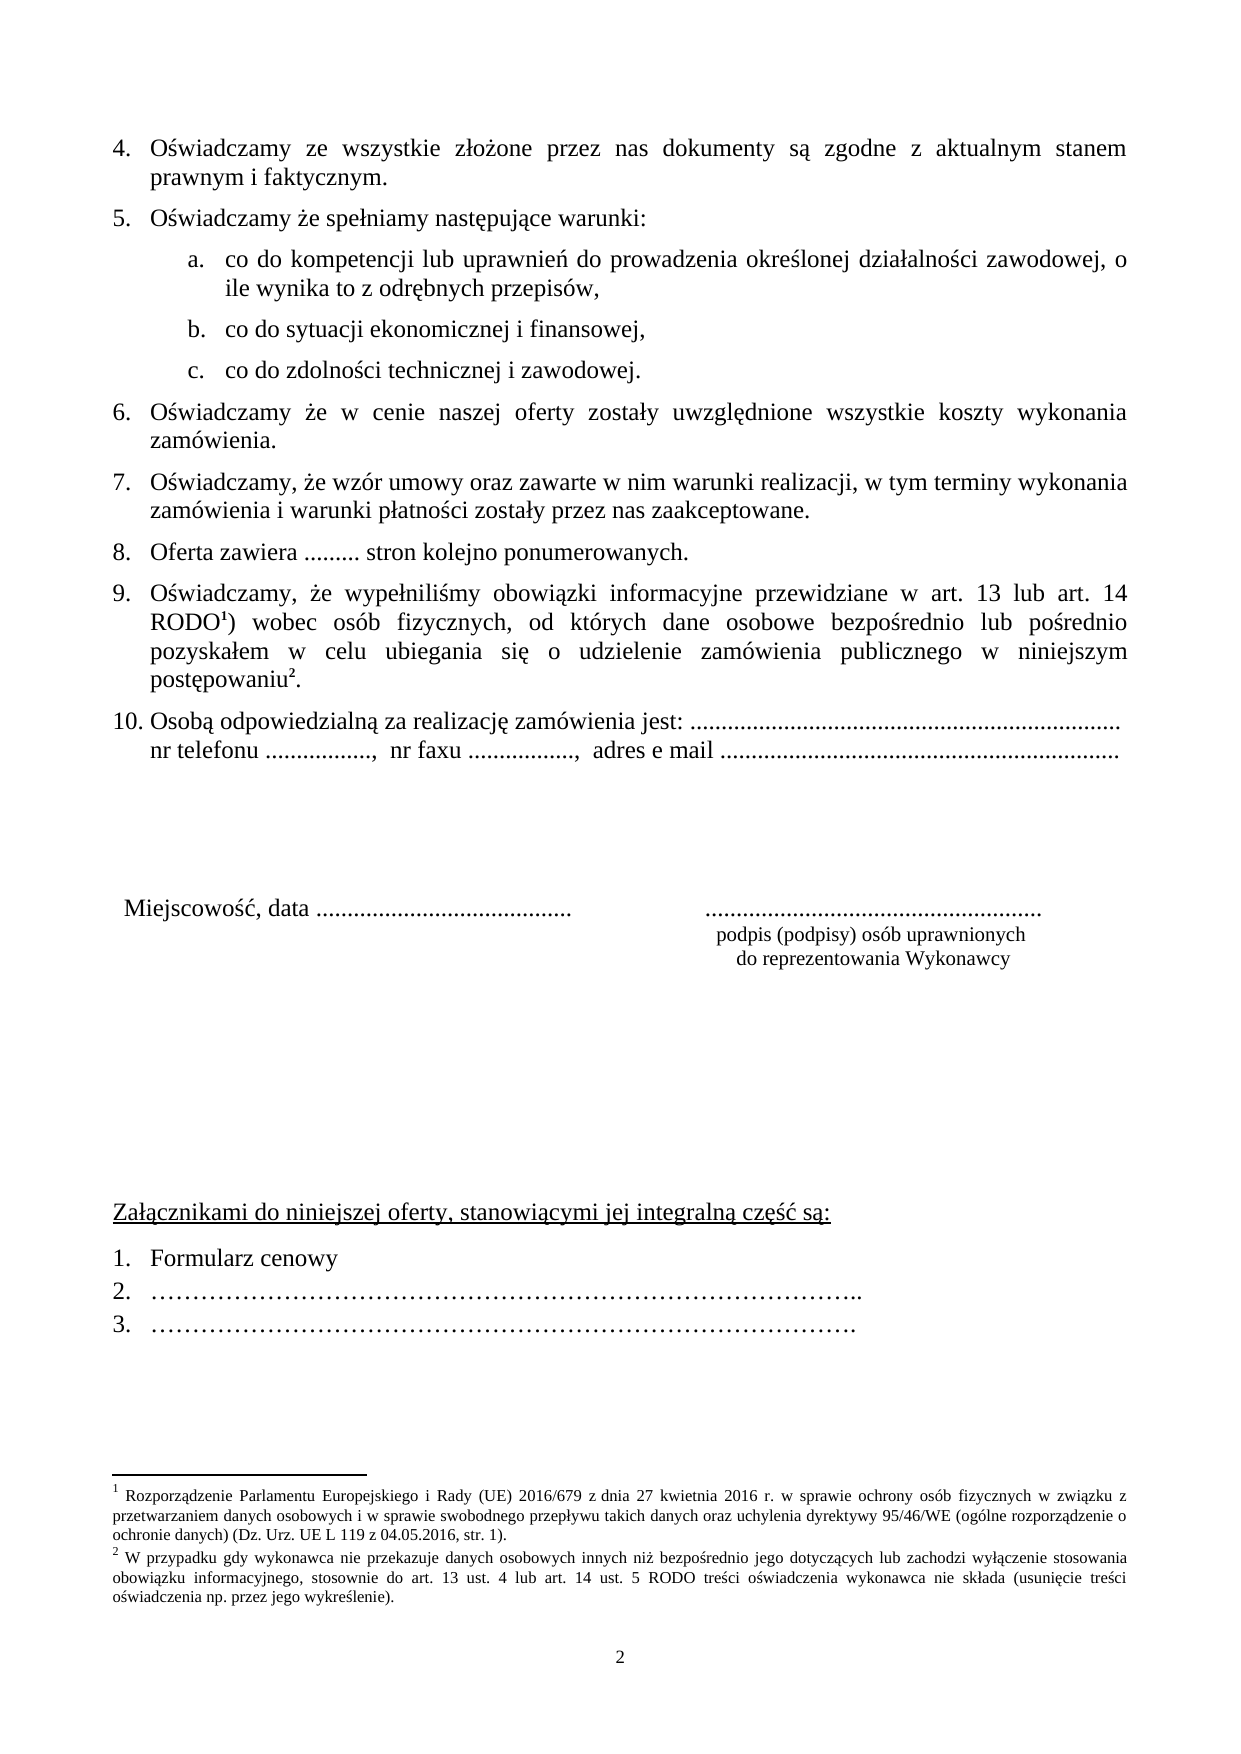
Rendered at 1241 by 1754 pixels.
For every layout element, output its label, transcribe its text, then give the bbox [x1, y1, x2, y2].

list Osobą odpowiedzialną za realizację zamówienia jest: ..................................................................... [112, 706, 1128, 735]
list Oferta zawiera ......... stron kolejno ponumerowanych. [112, 537, 1128, 565]
table_header Miejscowość, data ......................................... [112, 893, 619, 970]
list co do kompetencji lub uprawnień do prowadzenia określonej działalności zawodowej, o ile wynika to z odrębnych przepisów, [187, 244, 1128, 302]
list nr telefonu ................., nr faxu ................., adres e mail ................................................................ [150, 735, 1128, 763]
list Oświadczamy ze wszystkie złożone przez nas dokumenty są zgodne z aktualnym stanem prawnym i faktycznym. [112, 133, 1128, 190]
list co do zdolności technicznej i zawodowej. [187, 355, 1128, 384]
table_header ...................................................... podpis (podpisy) osób uprawnionych do reprezentowania Wykonawcy [620, 893, 1127, 970]
list Formularz cenowy [112, 1243, 1128, 1272]
list Oświadczamy że w cenie naszej oferty zostały uwzględnione wszystkie koszty wykonania zamówienia. [112, 397, 1128, 454]
text Załącznikami do niniejszej oferty, stanowiącymi jej integralną część są: [112, 1197, 1128, 1226]
list Oświadczamy że spełniamy następujące warunki: [112, 203, 1128, 232]
list ………………………………………………………………………….. [112, 1276, 1128, 1305]
list Oświadczamy, że wzór umowy oraz zawarte w nim warunki realizacji, w tym terminy wykonania zamówienia i warunki płatności zostały przez nas zaakceptowane. [112, 467, 1128, 524]
list …………………………………………………………………………. [112, 1309, 1128, 1338]
list Oświadczamy, że wypełniliśmy obowiązki informacyjne przewidziane w art. 13 lub art. 14 RODO) wobec osób fizycznych, od których dane osobowe bezpośrednio lub pośrednio pozyskałem w celu ubiegania się o udzielenie zamówienia publicznego w niniejszym postępowaniu. [112, 578, 1128, 693]
list co do sytuacji ekonomicznej i finansowej, [187, 314, 1128, 343]
